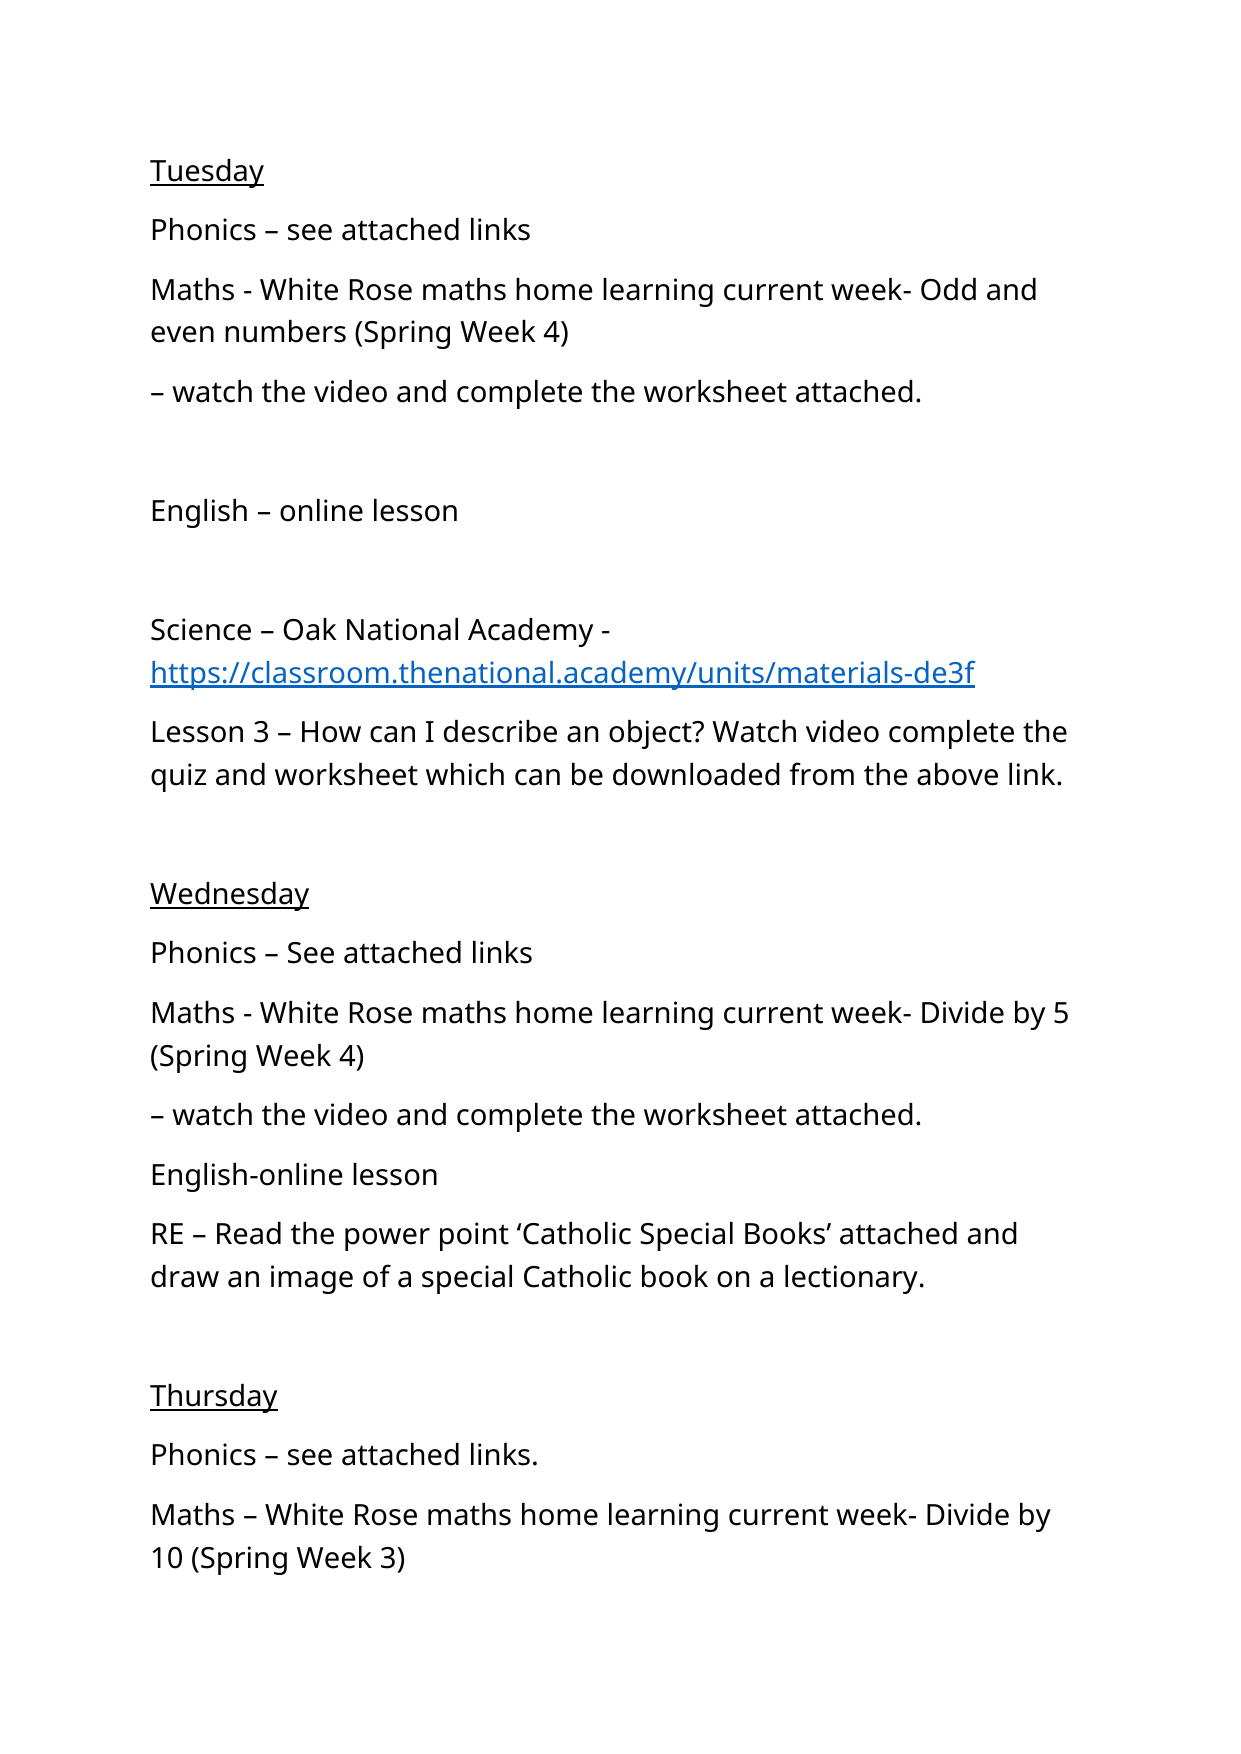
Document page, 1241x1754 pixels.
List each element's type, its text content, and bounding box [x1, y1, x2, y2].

text RE – Read the power point ‘Catholic Special Books’ attached and draw an image of a special Catholic book on a lectionary. [150, 1213, 1090, 1296]
text Science – Oak National Academy - https://classroom.thenational.academy/units/materials-de3f [150, 609, 1090, 692]
text English – online lesson [150, 490, 1090, 530]
text – watch the video and complete the worksheet attached. [150, 371, 1090, 411]
text Phonics – see attached links. [150, 1435, 1090, 1474]
text Thursday [150, 1375, 1090, 1415]
text – watch the video and complete the worksheet attached. [150, 1094, 1090, 1134]
text Maths - White Rose maths home learning current week- Divide by 5 (Spring Week 4) [150, 992, 1090, 1075]
text English-online lesson [150, 1154, 1090, 1194]
text Maths – White Rose maths home learning current week- Divide by 10 (Spring Week 3) [150, 1494, 1090, 1577]
text Phonics – See attached links [150, 933, 1090, 972]
text Tuesday [150, 150, 1090, 190]
text Lesson 3 – How can I describe an object? Watch video complete the quiz and worksheet which can be downloaded from the above link. [150, 711, 1090, 794]
text Maths - White Rose maths home learning current week- Odd and even numbers (Spring Week 4) [150, 269, 1090, 351]
text Phonics – see attached links [150, 209, 1090, 249]
text Wednesday [150, 873, 1090, 913]
